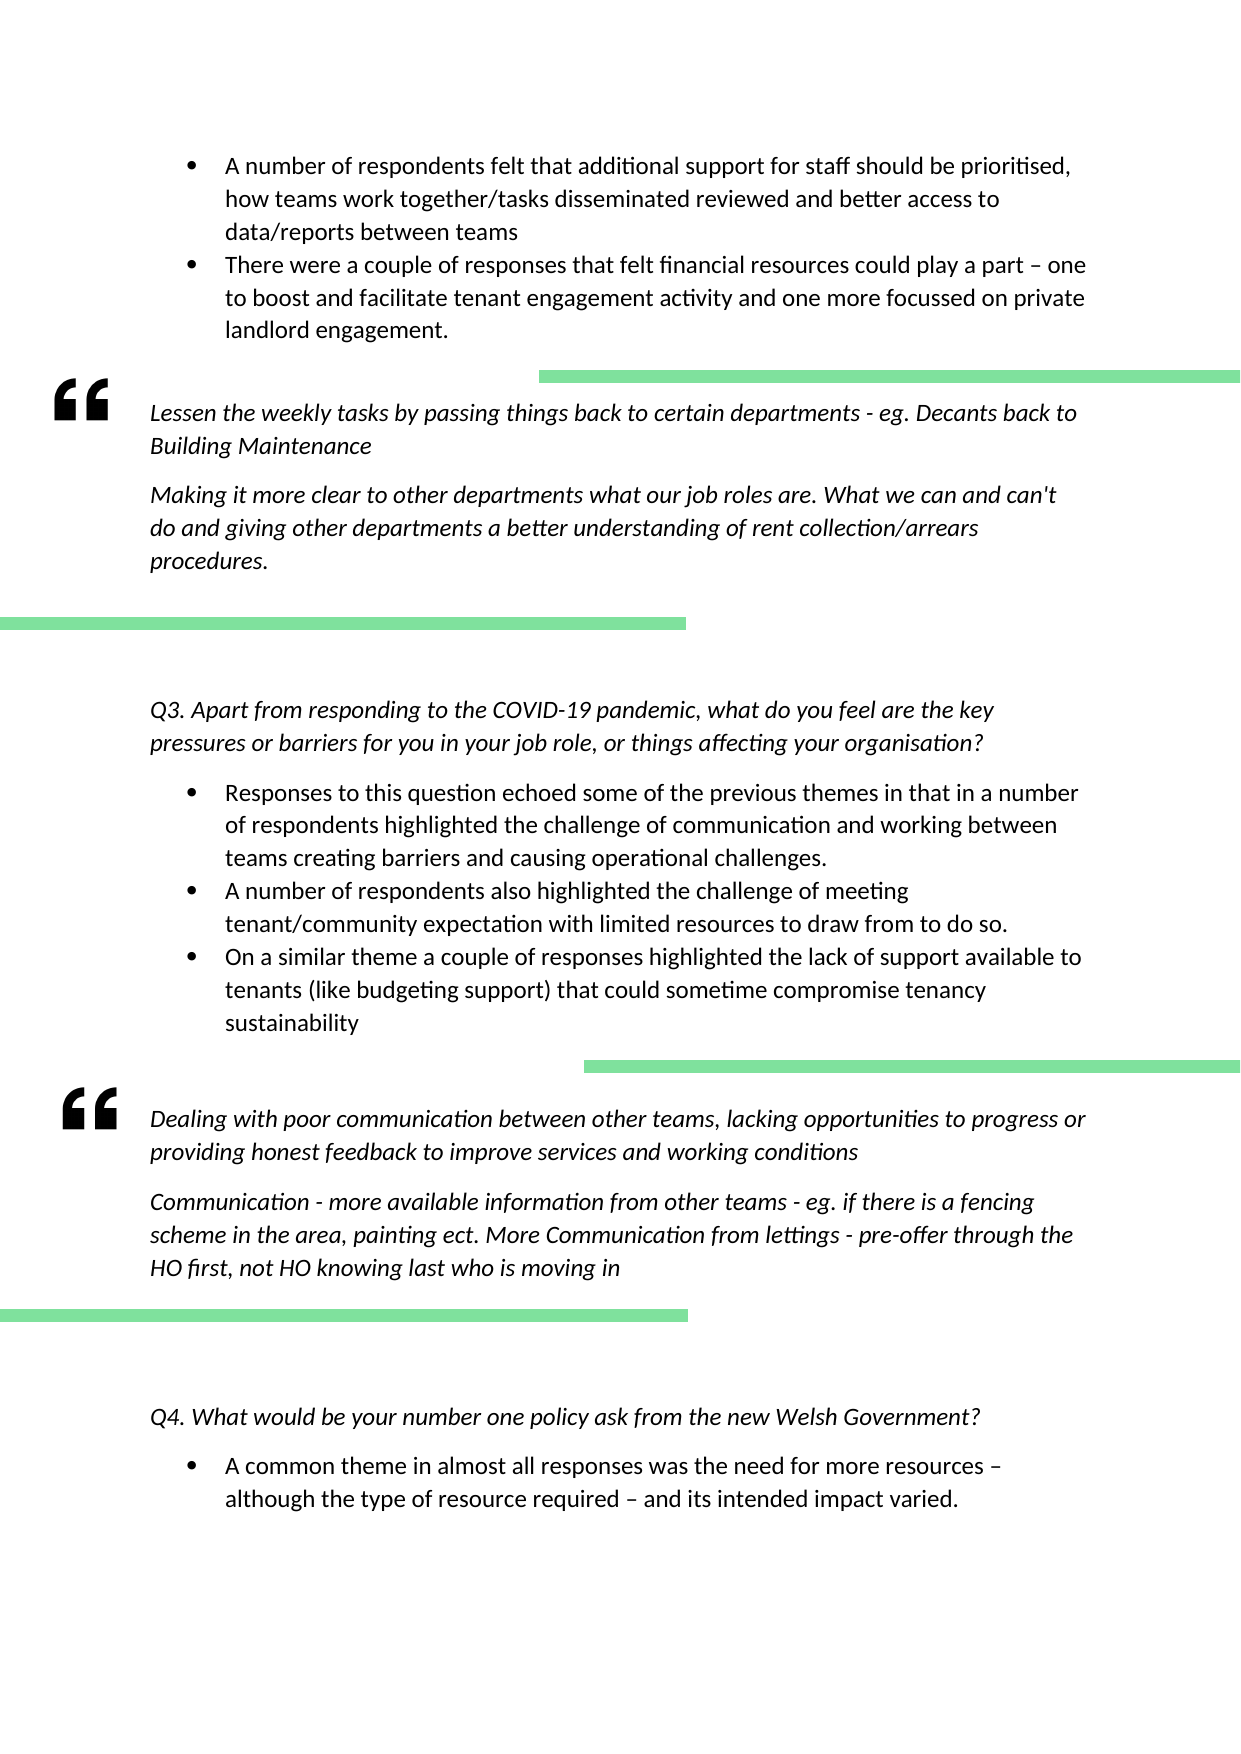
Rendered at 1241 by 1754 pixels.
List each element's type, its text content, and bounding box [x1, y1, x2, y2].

text Communication - more available information from other teams - eg. if there is a fencing scheme in the area, painting ect. More Communication from lettings - pre-offer through the HO first, not HO knowing last who is moving in [150, 1186, 1090, 1282]
picture [54, 1079, 121, 1133]
text Dealing with poor communication between other teams, lacking opportunities to progress or providing honest feedback to improve services and working conditions [150, 1103, 1090, 1167]
list A number of respondents also highlighted the challenge of meeting tenant/community expectation with limited resources to draw from to do so. [187, 875, 1090, 939]
list There were a couple of responses that felt financial resources could play a part – one to boost and facilitate tenant engagement activity and one more focussed on private landlord engagement. [187, 249, 1090, 345]
list Responses to this question echoed some of the previous themes in that in a number of respondents highlighted the challenge of communication and working between teams creating barriers and causing operational challenges. [187, 777, 1090, 873]
list A number of respondents felt that additional support for staff should be prioritised, how teams work together/tasks disseminated reviewed and better access to data/reports between teams [187, 150, 1090, 246]
text Q3. Apart from responding to the COVID-19 pandemic, what do you feel are the key pressures or barriers for you in your job role, or things affecting your organisation? [150, 694, 1090, 758]
list On a similar theme a couple of responses highlighted the lack of support available to tenants (like budgeting support) that could sometime compromise tenancy sustainability [187, 941, 1090, 1038]
list A common theme in almost all responses was the need for more resources – although the type of resource required – and its intended impact varied. [187, 1450, 1090, 1514]
text Making it more clear to other departments what our job roles are. What we can and can't do and giving other departments a better understanding of rent collection/arrears procedures. [150, 479, 1090, 576]
text Q4. What would be your number one policy ask from the new Welsh Government? [150, 1401, 1090, 1431]
text Lessen the weekly tasks by passing things back to certain departments - eg. Decants back to Building Maintenance [150, 397, 1090, 461]
picture [45, 370, 112, 424]
